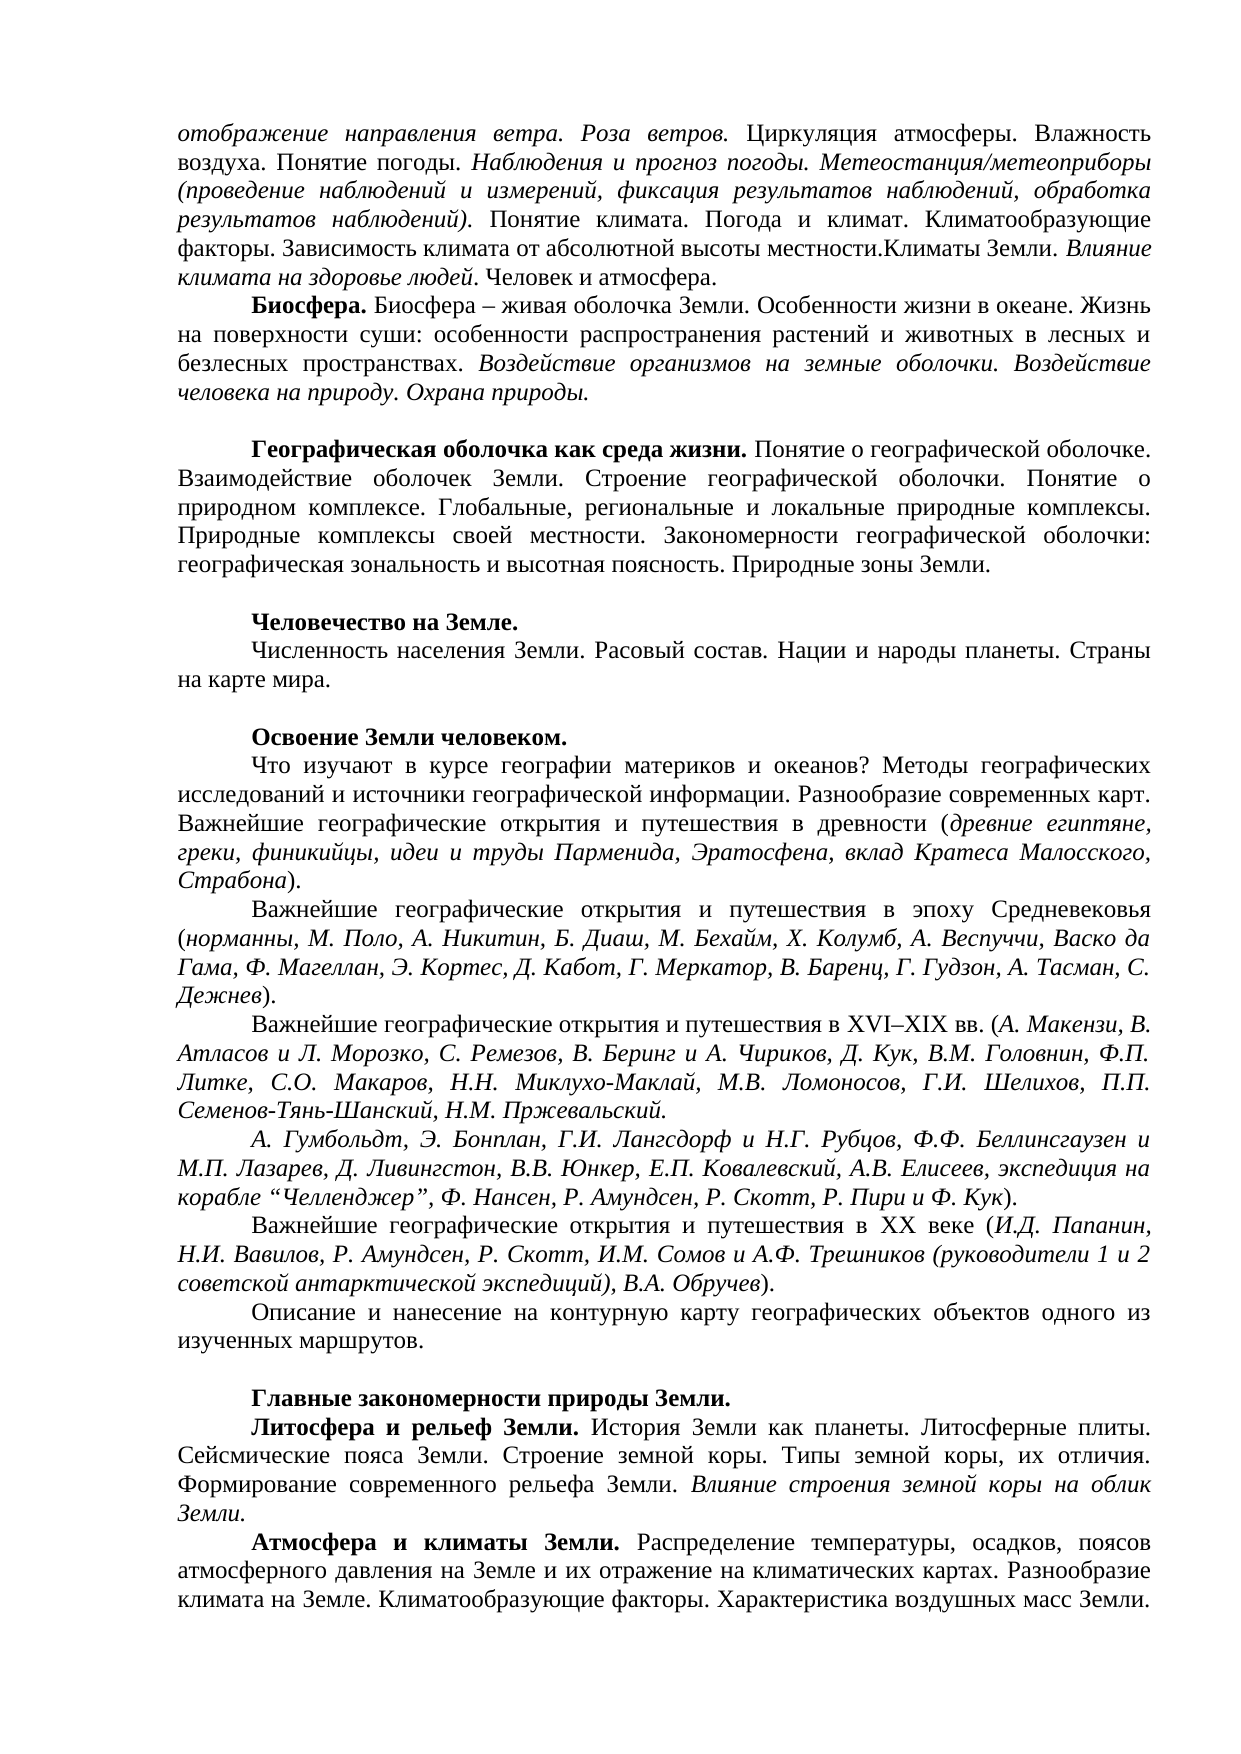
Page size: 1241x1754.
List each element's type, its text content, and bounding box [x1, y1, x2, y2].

text Что изучают в курсе географии материков и океанов? Методы географических исследований и источники географической информации. Разнообразие современных карт. Важнейшие географические открытия и путешествия в древности (древние египтяне, греки, финикийцы, идеи и труды Парменида, Эратосфена, вклад Кратеса Малосского, Страбона). [177, 751, 1152, 894]
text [177, 1527, 1152, 1613]
text Географическая оболочка как среда жизни. Понятие о географической оболочке. Взаимодействие оболочек Земли. Строение географической оболочки. Понятие о природном комплексе. Глобальные, региональные и локальные природные комплексы. Природные комплексы своей местности. Закономерности географической оболочки: географическая зональность и высотная поясность. Природные зоны Земли. [177, 434, 1152, 578]
text Главные закономерности природы Земли. [177, 1383, 1152, 1412]
text Важнейшие географические открытия и путешествия в эпоху Средневековья (норманны, М. Поло, А. Никитин, Б. Диаш, М. Бехайм, Х. Колумб, А. Веспуччи, Васко да Гама, Ф. Магеллан, Э. Кортес, Д. Кабот, Г. Меркатор, В. Баренц, Г. Гудзон, А. Тасман, С. Дежнев). [177, 894, 1152, 1009]
text Биосфера. Биосфера – живая оболочка Земли. Особенности жизни в океане. Жизнь на поверхности суши: особенности распространения растений и животных в лесных и безлесных пространствах. Воздействие организмов на земные оболочки. Воздействие человека на природу. Охрана природы. [177, 291, 1152, 406]
text Освоение Земли человеком. [177, 722, 1152, 751]
text Человечество на Земле. [177, 607, 1152, 636]
text Литосфера и рельеф Земли. История Земли как планеты. Литосферные плиты. Сейсмические пояса Земли. Строение земной коры. Типы земной коры, их отличия. Формирование современного рельефа Земли. Влияние строения земной коры на облик Земли. [177, 1412, 1152, 1527]
text А. Гумбольдт, Э. Бонплан, Г.И. Лангсдорф и Н.Г. Рубцов, Ф.Ф. Беллинсгаузен и М.П. Лазарев, Д. Ливингстон, В.В. Юнкер, Е.П. Ковалевский, А.В. Елисеев, экспедиция на корабле “Челленджер”, Ф. Нансен, Р. Амундсен, Р. Скотт, Р. Пири и Ф. Кук). [177, 1124, 1152, 1211]
text Описание и нанесение на контурную карту географических объектов одного из изученных маршрутов. [177, 1297, 1152, 1354]
text Важнейшие географические открытия и путешествия в XVI–XIX вв. (А. Макензи, В. Атласов и Л. Морозко, С. Ремезов, В. Беринг и А. Чириков, Д. Кук, В.М. Головнин, Ф.П. Литке, С.О. Макаров, Н.Н. Миклухо-Маклай, М.В. Ломоносов, Г.И. Шелихов, П.П. Семенов-Тянь-Шанский, Н.М. Пржевальский. [177, 1009, 1152, 1124]
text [177, 118, 1152, 291]
text Важнейшие географические открытия и путешествия в XX веке (И.Д. Папанин, Н.И. Вавилов, Р. Амундсен, Р. Скотт, И.М. Сомов и А.Ф. Трешников (руководители 1 и 2 советской антарктической экспедиций), В.А. Обручев). [177, 1211, 1152, 1297]
text Численность населения Земли. Расовый состав. Нации и народы планеты. Страны на карте мира. [177, 636, 1152, 693]
